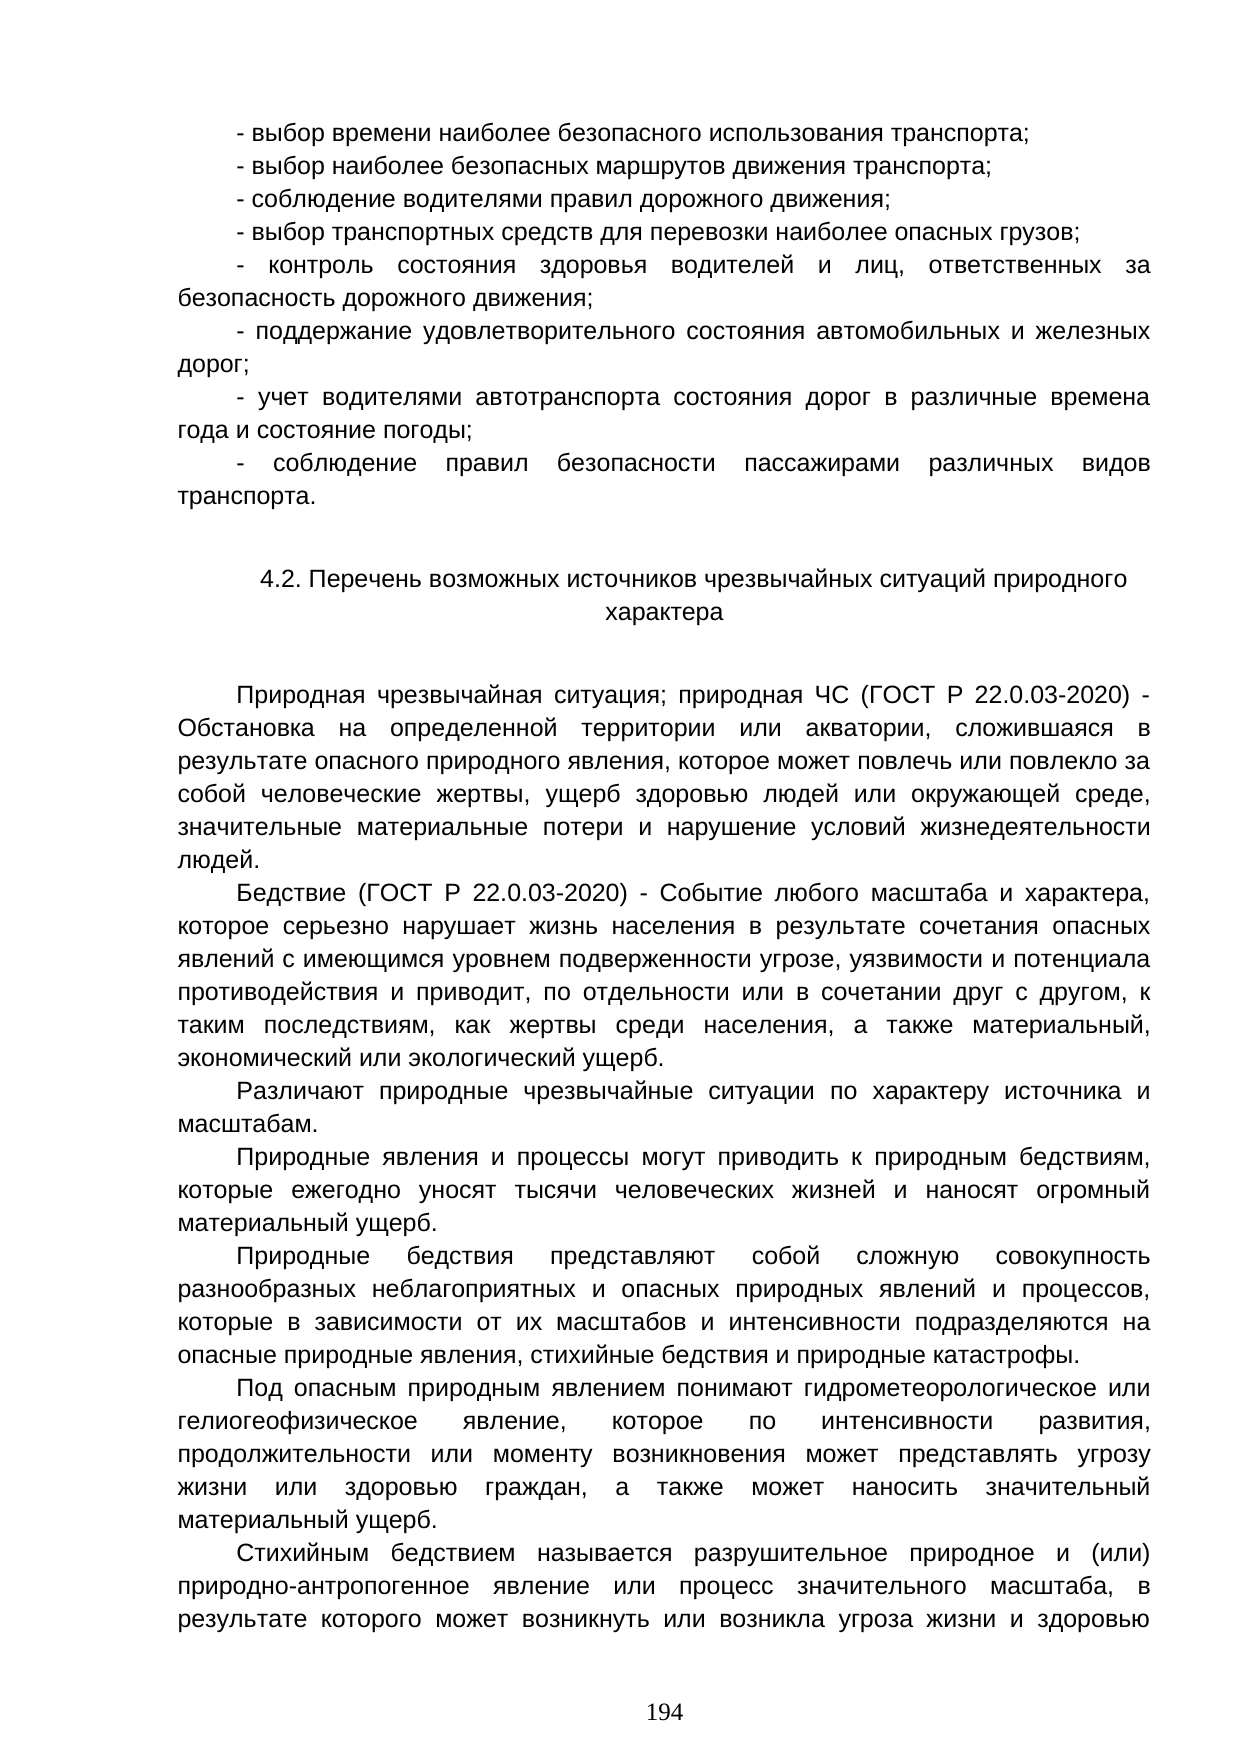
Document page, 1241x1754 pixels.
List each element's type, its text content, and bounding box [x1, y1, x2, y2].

text 4.2. Перечень возможных источников чрезвычайных ситуаций природного характера [177, 564, 1152, 626]
text - контроль состояния здоровья водителей и лиц, ответственных за безопасность дорожного движения; [177, 250, 1152, 312]
text - выбор времени наиболее безопасного использования транспорта; [177, 118, 1152, 147]
text Природные бедствия представляют собой сложную совокупность разнообразных неблагоприятных и опасных природных явлений и процессов, которые в зависимости от их масштабов и интенсивности подразделяются на опасные природные явления, стихийные бедствия и природные катастрофы. [177, 1241, 1152, 1369]
text Различают природные чрезвычайные ситуации по характеру источника и масштабам. [177, 1076, 1152, 1138]
text Под опасным природным явлением понимают гидрометеорологическое или гелиогеофизическое явление, которое по интенсивности развития, продолжительности или моменту возникновения может представлять угрозу жизни или здоровью граждан, а также может наносить значительный материальный ущерб. [177, 1373, 1152, 1534]
text - соблюдение правил безопасности пассажирами различных видов транспорта. [177, 448, 1152, 510]
text - учет водителями автотранспорта состояния дорог в различные времена года и состояние погоды; [177, 382, 1152, 444]
text Бедствие (ГОСТ Р 22.0.03-2020) - Событие любого масштаба и характера, которое серьезно нарушает жизнь населения в результате сочетания опасных явлений с имеющимся уровнем подверженности угрозе, уязвимости и потенциала противодействия и приводит, по отдельности или в сочетании друг с другом, к таким последствиям, как жертвы среди населения, а также материальный, экономический или экологический ущерб. [177, 878, 1152, 1072]
text - выбор наиболее безопасных маршрутов движения транспорта; [177, 151, 1152, 180]
text - выбор транспортных средств для перевозки наиболее опасных грузов; [177, 217, 1152, 246]
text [177, 1538, 1152, 1633]
text Природная чрезвычайная ситуация; природная ЧС (ГОСТ Р 22.0.03-2020) - Обстановка на определенной территории или акватории, сложившаяся в результате опасного природного явления, которое может повлечь или повлекло за собой человеческие жертвы, ущерб здоровью людей или окружающей среде, значительные материальные потери и нарушение условий жизнедеятельности людей. [177, 680, 1152, 874]
text - поддержание удовлетворительного состояния автомобильных и железных дорог; [177, 316, 1152, 378]
text Природные явления и процессы могут приводить к природным бедствиям, которые ежегодно уносят тысячи человеческих жизней и наносят огромный материальный ущерб. [177, 1142, 1152, 1237]
text - соблюдение водителями правил дорожного движения; [177, 184, 1152, 213]
